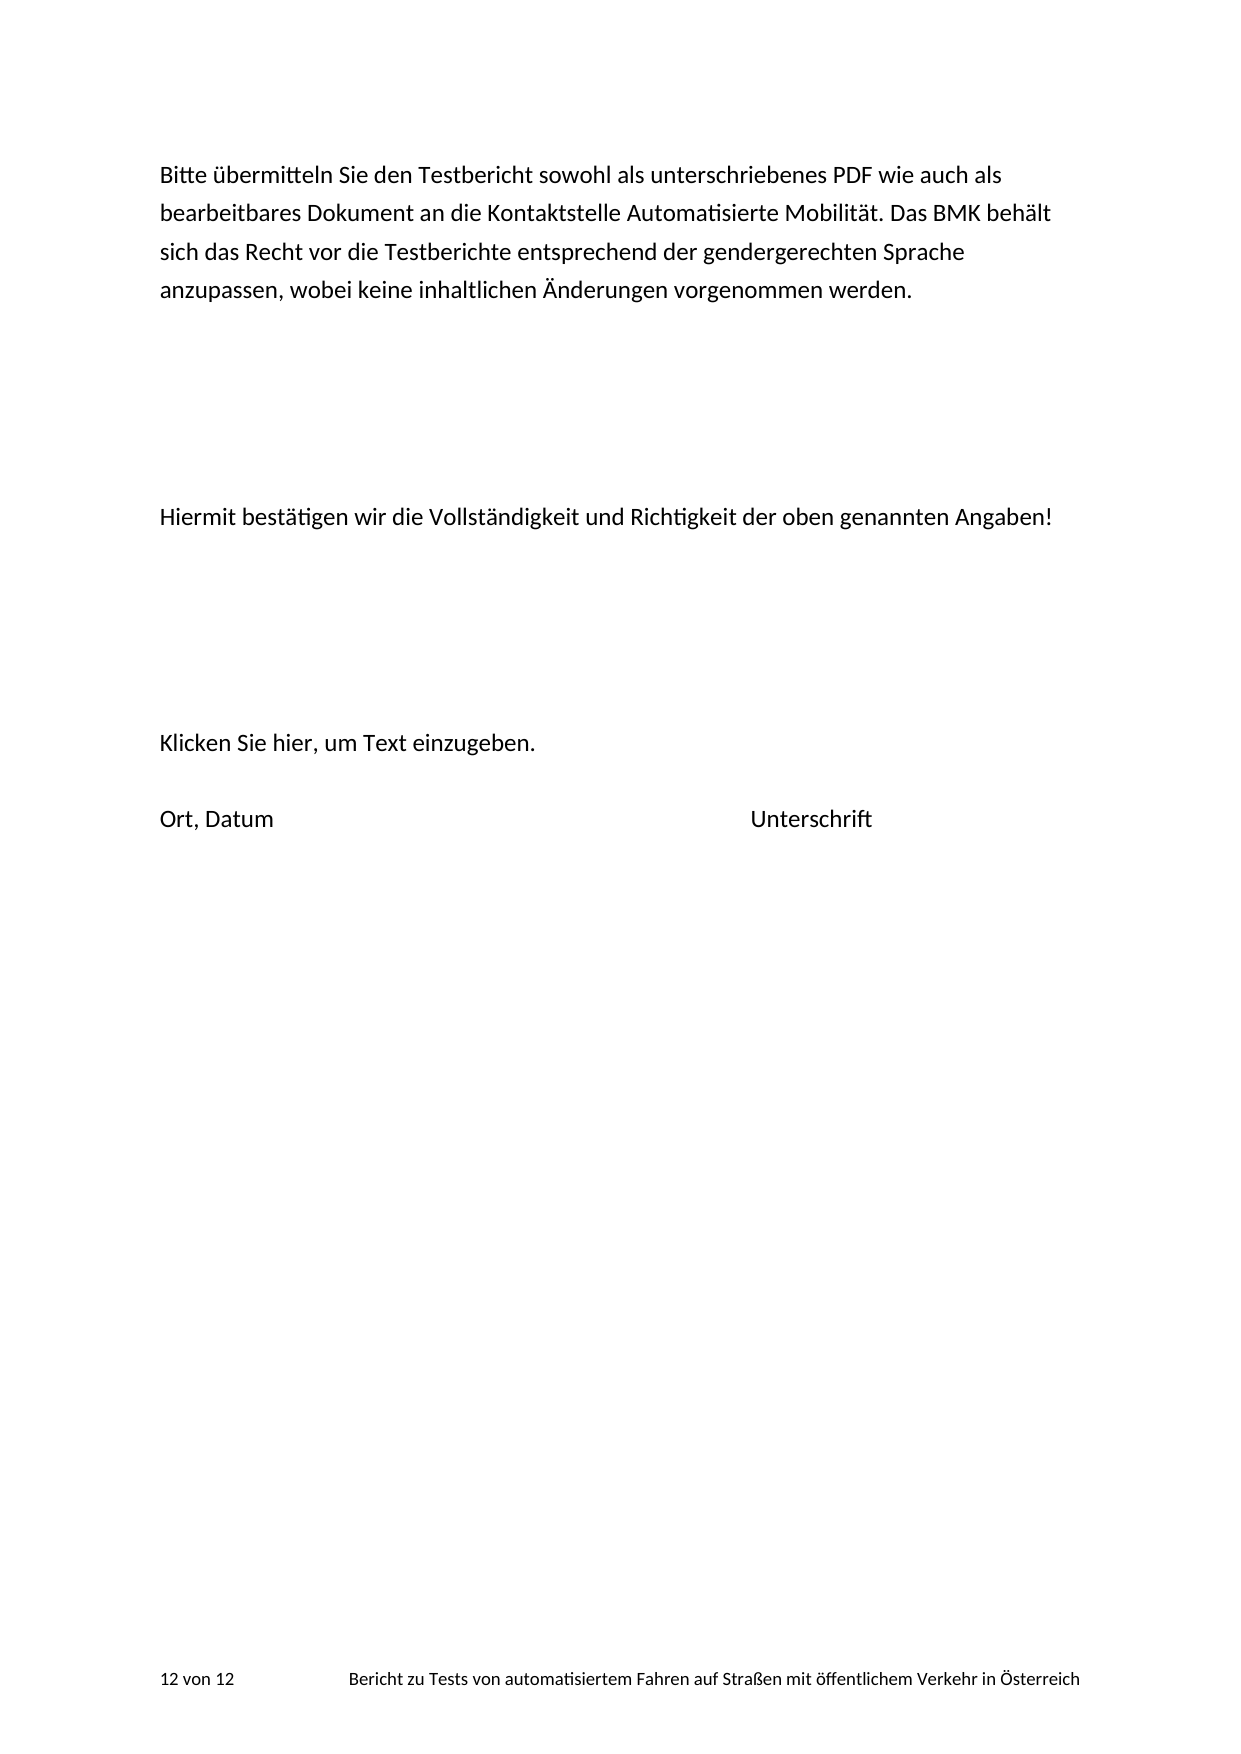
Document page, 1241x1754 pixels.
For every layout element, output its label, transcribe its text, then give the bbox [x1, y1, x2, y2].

text Ort, Datum Unterschrift [159, 803, 1081, 834]
text Hiermit bestätigen wir die Vollständigkeit und Richtigkeit der oben genannten Angaben! [159, 501, 1081, 531]
text Bitte übermitteln Sie den Testbericht sowohl als unterschriebenes PDF wie auch als bearbeitbares Dokument an die Kontaktstelle Automatisierte Mobilität. Das BMK behält sich das Recht vor die Testberichte entsprechend der gendergerechten Sprache anzupassen, wobei keine inhaltlichen Änderungen vorgenommen werden. [159, 159, 1081, 304]
